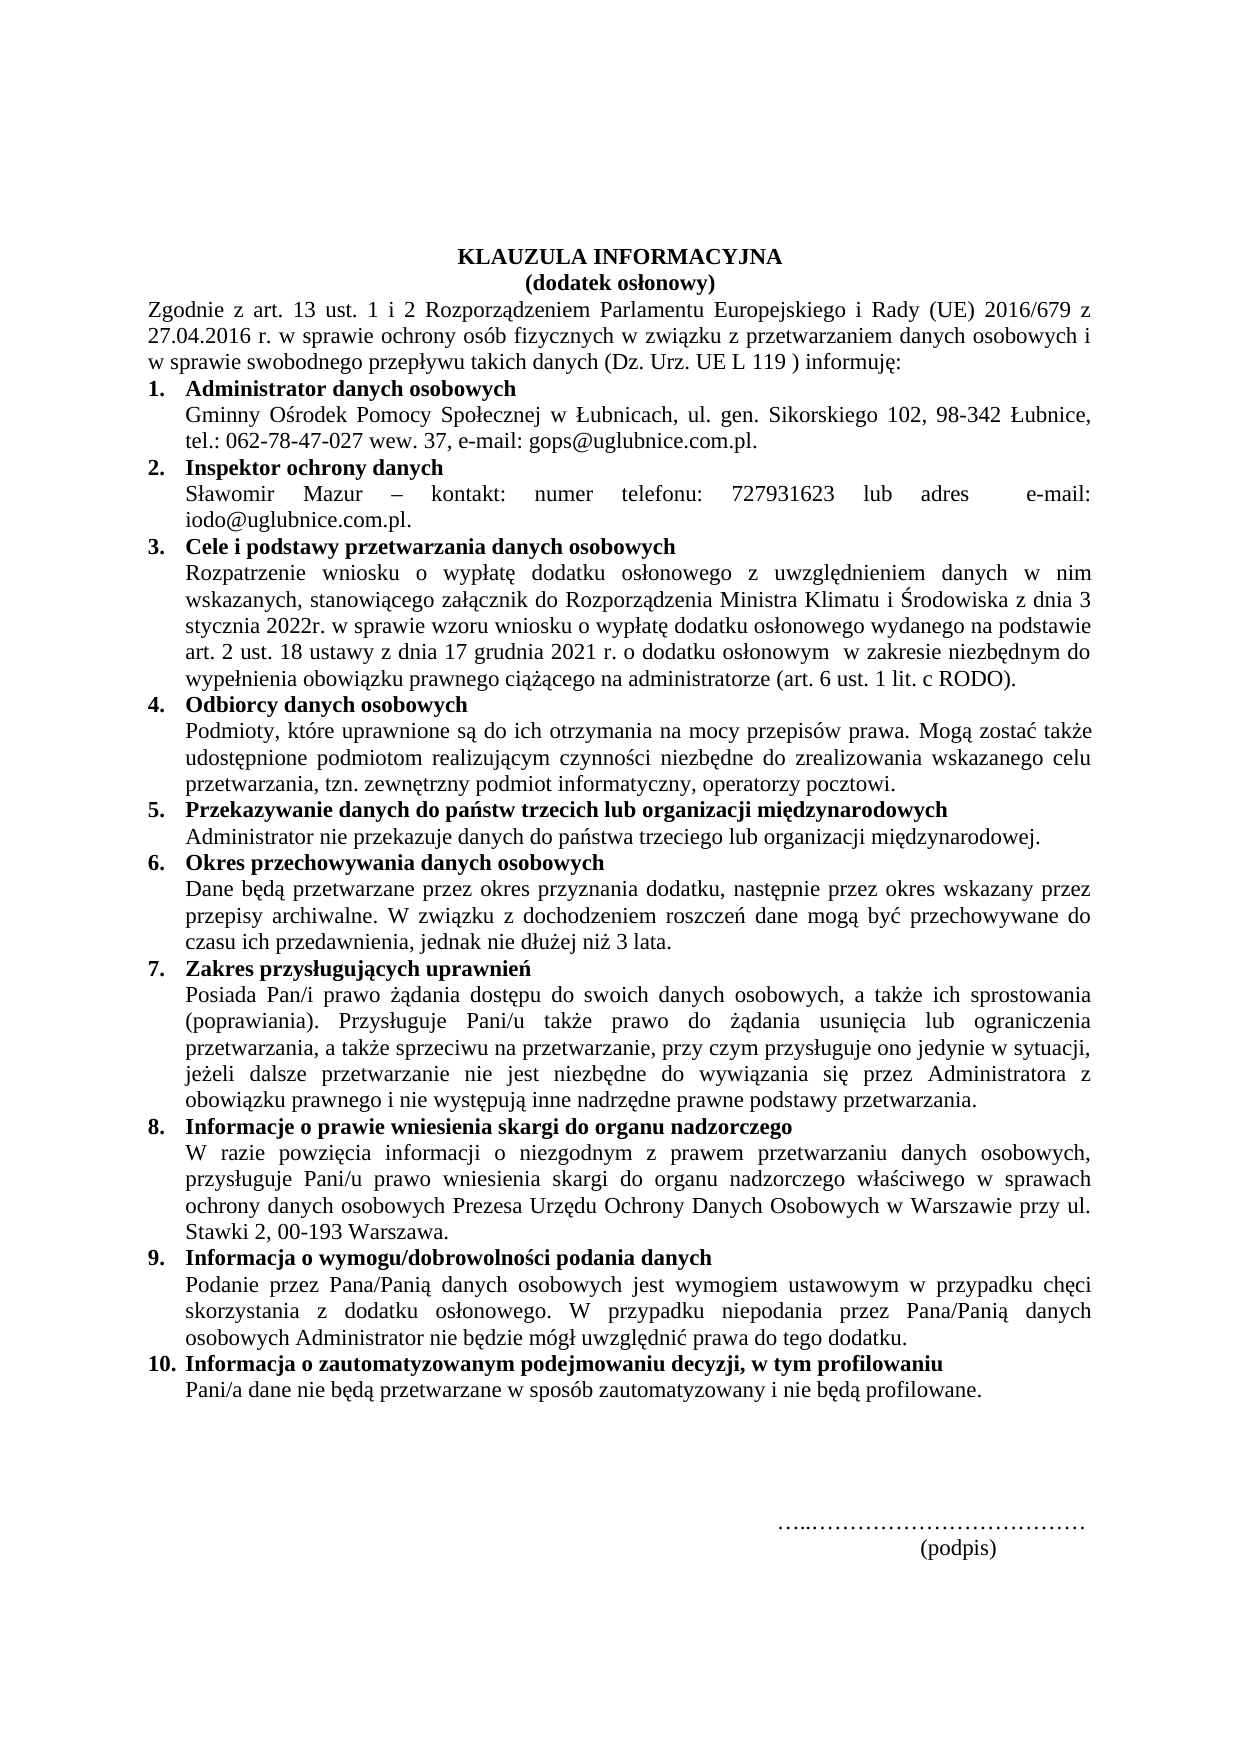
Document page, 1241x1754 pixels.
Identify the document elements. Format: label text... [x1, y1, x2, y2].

list Sławomir Mazur – kontakt: numer telefonu: 727931623 lub adres e-mail: iodo@uglubnice.com.pl. [185, 480, 1093, 533]
list Dane będą przetwarzane przez okres przyznania dodatku, następnie przez okres wskazany przez przepisy archiwalne. W związku z dochodzeniem roszczeń dane mogą być przechowywane do czasu ich przedawnienia, jednak nie dłużej niż 3 lata. [185, 876, 1093, 954]
list Administrator nie przekazuje danych do państwa trzeciego lub organizacji międzynarodowej. [185, 823, 1093, 849]
list Administrator danych osobowych [148, 375, 1093, 401]
list Podmioty, które uprawnione są do ich otrzymania na mocy przepisów prawa. Mogą zostać także udostępnione podmiotom realizującym czynności niezbędne do zrealizowania wskazanego celu przetwarzania, tzn. zewnętrzny podmiot informatyczny, operatorzy pocztowi. [185, 717, 1093, 796]
text KLAUZULA INFORMACYJNA [148, 243, 1093, 269]
list Inspektor ochrony danych [148, 454, 1093, 480]
list Okres przechowywania danych osobowych [148, 849, 1093, 876]
list Gminny Ośrodek Pomocy Społecznej w Łubnicach, ul. gen. Sikorskiego 102, 98-342 Łubnice, tel.: 062-78-47-027 wew. 37, e-mail: gops@uglubnice.com.pl. [185, 401, 1093, 454]
list Rozpatrzenie wniosku o wypłatę dodatku osłonowego z uwzględnieniem danych w nim wskazanych, stanowiącego załącznik do Rozporządzenia Ministra Klimatu i Środowiska z dnia 3 stycznia 2022r. w sprawie wzoru wniosku o wypłatę dodatku osłonowego wydanego na podstawie art. 2 ust. 18 ustawy z dnia 17 grudnia 2021 r. o dodatku osłonowym w zakresie niezbędnym do wypełnienia obowiązku prawnego ciążącego na administratorze (art. 6 ust. 1 lit. c RODO). [185, 559, 1093, 691]
list Przekazywanie danych do państw trzecich lub organizacji międzynarodowych [148, 796, 1093, 823]
list W razie powzięcia informacji o niezgodnym z prawem przetwarzaniu danych osobowych, przysługuje Pani/u prawo wniesienia skargi do organu nadzorczego właściwego w sprawach ochrony danych osobowych Prezesa Urzędu Ochrony Danych Osobowych w Warszawie przy ul. Stawki 2, 00-193 Warszawa. [185, 1139, 1093, 1244]
list Informacja o zautomatyzowanym podejmowaniu decyzji, w tym profilowaniu [148, 1350, 1093, 1376]
list Posiada Pan/i prawo żądania dostępu do swoich danych osobowych, a także ich sprostowania (poprawiania). Przysługuje Pani/u także prawo do żądania usunięcia lub ograniczenia przetwarzania, a także sprzeciwu na przetwarzanie, przy czym przysługuje ono jedynie w sytuacji, jeżeli dalsze przetwarzanie nie jest niezbędne do wywiązania się przez Administratora z obowiązku prawnego i nie występują inne nadrzędne prawne podstawy przetwarzania. [185, 981, 1093, 1113]
list Podanie przez Pana/Panią danych osobowych jest wymogiem ustawowym w przypadku chęci skorzystania z dodatku osłonowego. W przypadku niepodania przez Pana/Panią danych osobowych Administrator nie będzie mógł uwzględnić prawa do tego dodatku. [185, 1271, 1093, 1350]
list Informacja o wymogu/dobrowolności podania danych [148, 1244, 1093, 1271]
list (podpis) [185, 1534, 1093, 1561]
list Informacje o prawie wniesienia skargi do organu nadzorczego [148, 1113, 1093, 1139]
list Cele i podstawy przetwarzania danych osobowych [148, 533, 1093, 559]
text …..……………………………… [148, 1508, 1093, 1534]
list Pani/a dane nie będą przetwarzane w sposób zautomatyzowany i nie będą profilowane. [185, 1376, 1093, 1403]
list Zakres przysługujących uprawnień [148, 954, 1093, 981]
text (dodatek osłonowy) [148, 269, 1093, 296]
text Zgodnie z art. 13 ust. 1 i 2 Rozporządzeniem Parlamentu Europejskiego i Rady (UE) 2016/679 z 27.04.2016 r. w sprawie ochrony osób fizycznych w związku z przetwarzaniem danych osobowych i w sprawie swobodnego przepływu takich danych (Dz. Urz. UE L 119 ) informuję: [148, 296, 1093, 375]
list Odbiorcy danych osobowych [148, 691, 1093, 717]
